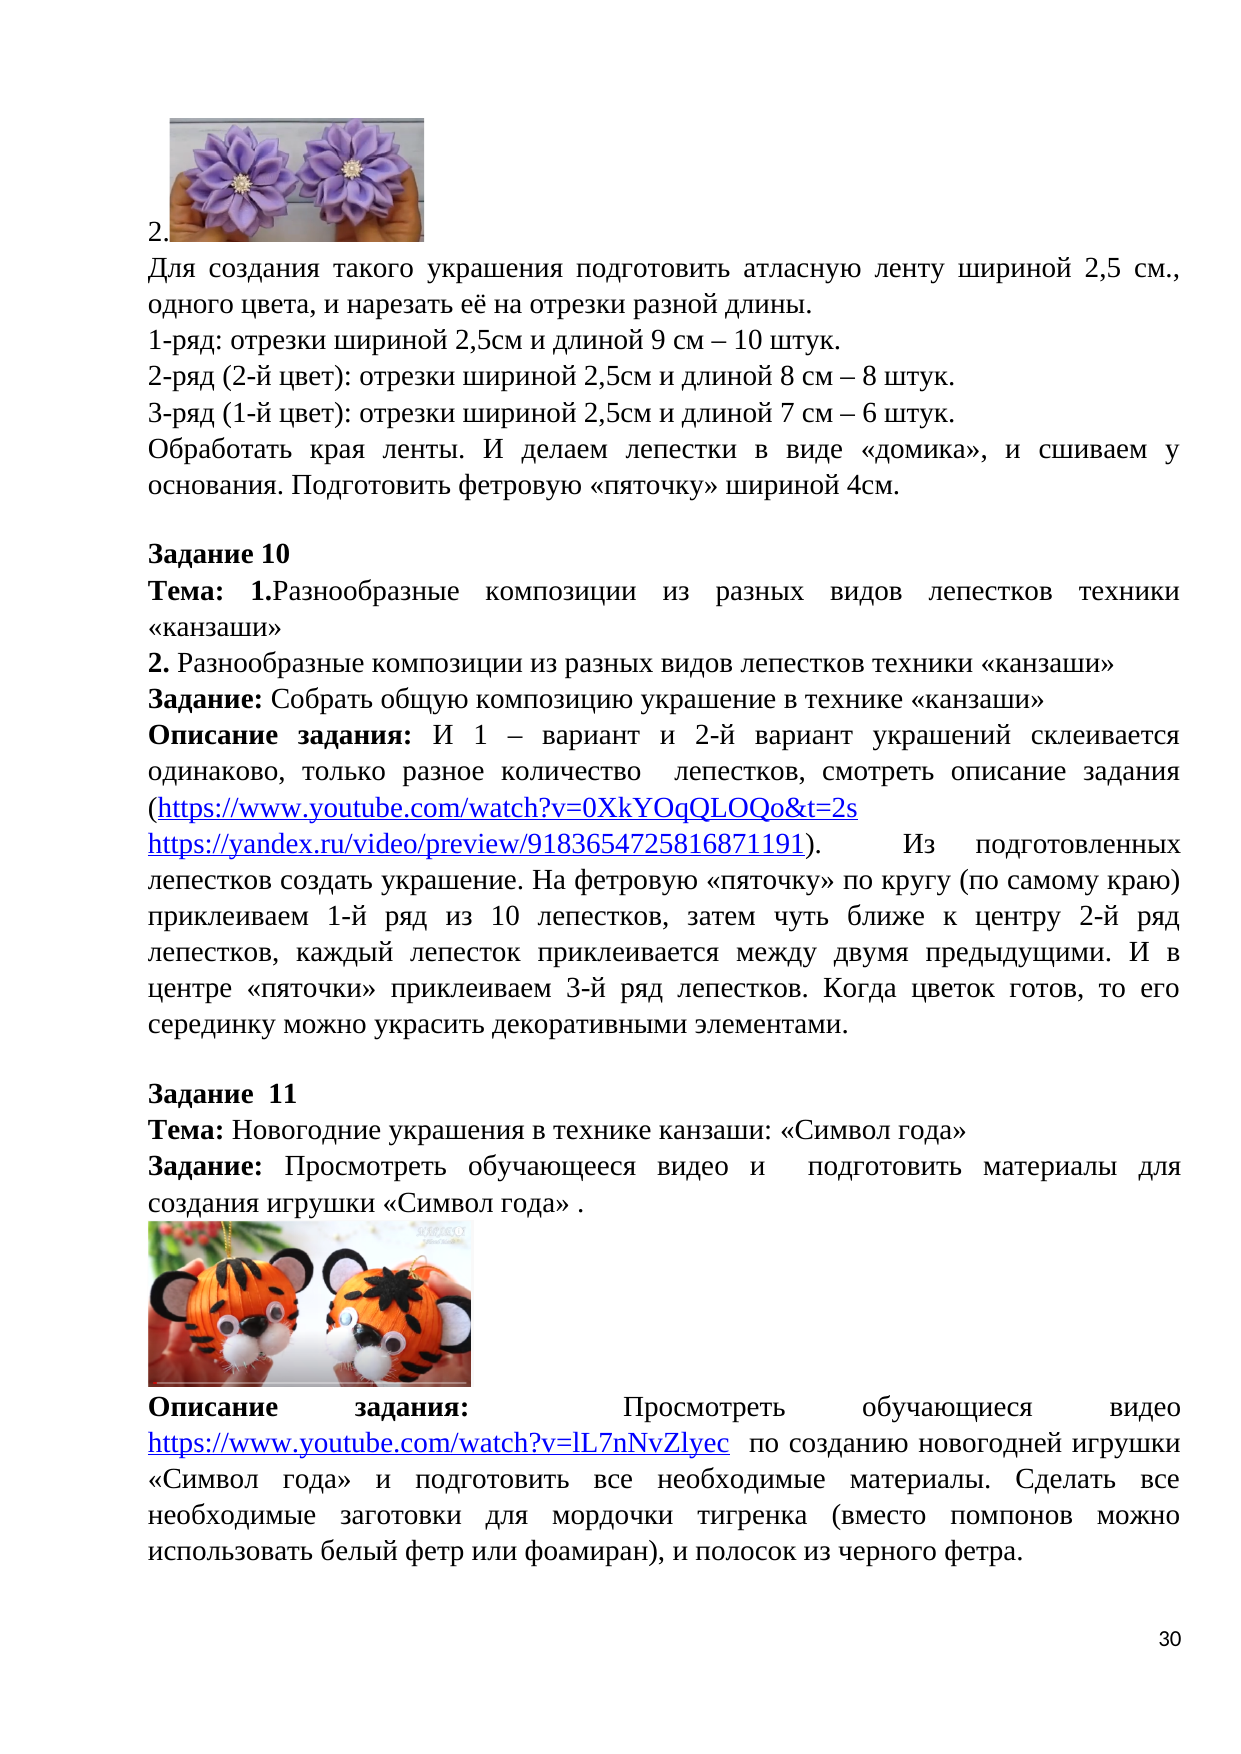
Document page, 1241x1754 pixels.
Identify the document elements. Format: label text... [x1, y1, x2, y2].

text Задание: Собрать общую композицию украшение в технике «канзаши» [148, 681, 1181, 715]
picture [169, 118, 425, 242]
text 1-ряд: отрезки шириной 2,5см и длиной 9 см – 10 штук. [148, 322, 1181, 356]
text Тема: 1.Разнообразные композиции из разных видов лепестков техники «канзаши» [148, 573, 1181, 642]
text 2. Разнообразные композиции из разных видов лепестков техники «канзаши» [148, 645, 1181, 679]
text 3-ряд (1-й цвет): отрезки шириной 2,5см и длиной 7 см – 6 штук. [148, 395, 1181, 428]
text Задание: Просмотреть обучающееся видео и подготовить материалы для создания игрушки «Символ года» . [148, 1148, 1181, 1218]
text Обработать края ленты. И делаем лепестки в виде «домика», и сшиваем у основания. Подготовить фетровую «пяточку» шириной 4см. [148, 431, 1181, 501]
picture [147, 1220, 474, 1387]
text Описание задания: Просмотреть обучающиеся видео https://www.youtube.com/watch?v=lL7nNvZlyec по созданию новогодней игрушки «Символ года» и подготовить все необходимые материалы. Сделать все необходимые заготовки для мордочки тигренка (вместо помпонов можно использовать белый фетр или фоамиран), и полосок из черного фетра. [148, 1389, 1181, 1567]
text Задание 11 [148, 1076, 1181, 1110]
text 2. [148, 118, 1181, 247]
text Задание 10 [148, 537, 1181, 570]
text 2-ряд (2-й цвет): отрезки шириной 2,5см и длиной 8 см – 8 штук. [148, 358, 1181, 392]
text Тема: Новогодние украшения в технике канзаши: «Символ года» [148, 1112, 1181, 1146]
text Описание задания: И 1 – вариант и 2-й вариант украшений склеивается одинаково, только разное количество лепестков, смотреть описание задания (https://www.youtube.com/watch?v=0XkYOqQLOQo&t=2s [148, 717, 1181, 823]
text Для создания такого украшения подготовить атласную ленту шириной 2,5 см., одного цвета, и нарезать её на отрезки разной длины. [148, 250, 1181, 320]
text https://yandex.ru/video/preview/9183654725816871191). Из подготовленных лепестков создать украшение. На фетровую «пяточку» по кругу (по самому краю) приклеиваем 1-й ряд из 10 лепестков, затем чуть ближе к центру 2-й ряд лепестков, каждый лепесток приклеивается между двумя предыдущими. И в центре «пяточки» приклеиваем 3-й ряд лепестков. Когда цветок готов, то его серединку можно украсить декоративными элементами. [148, 826, 1181, 1040]
